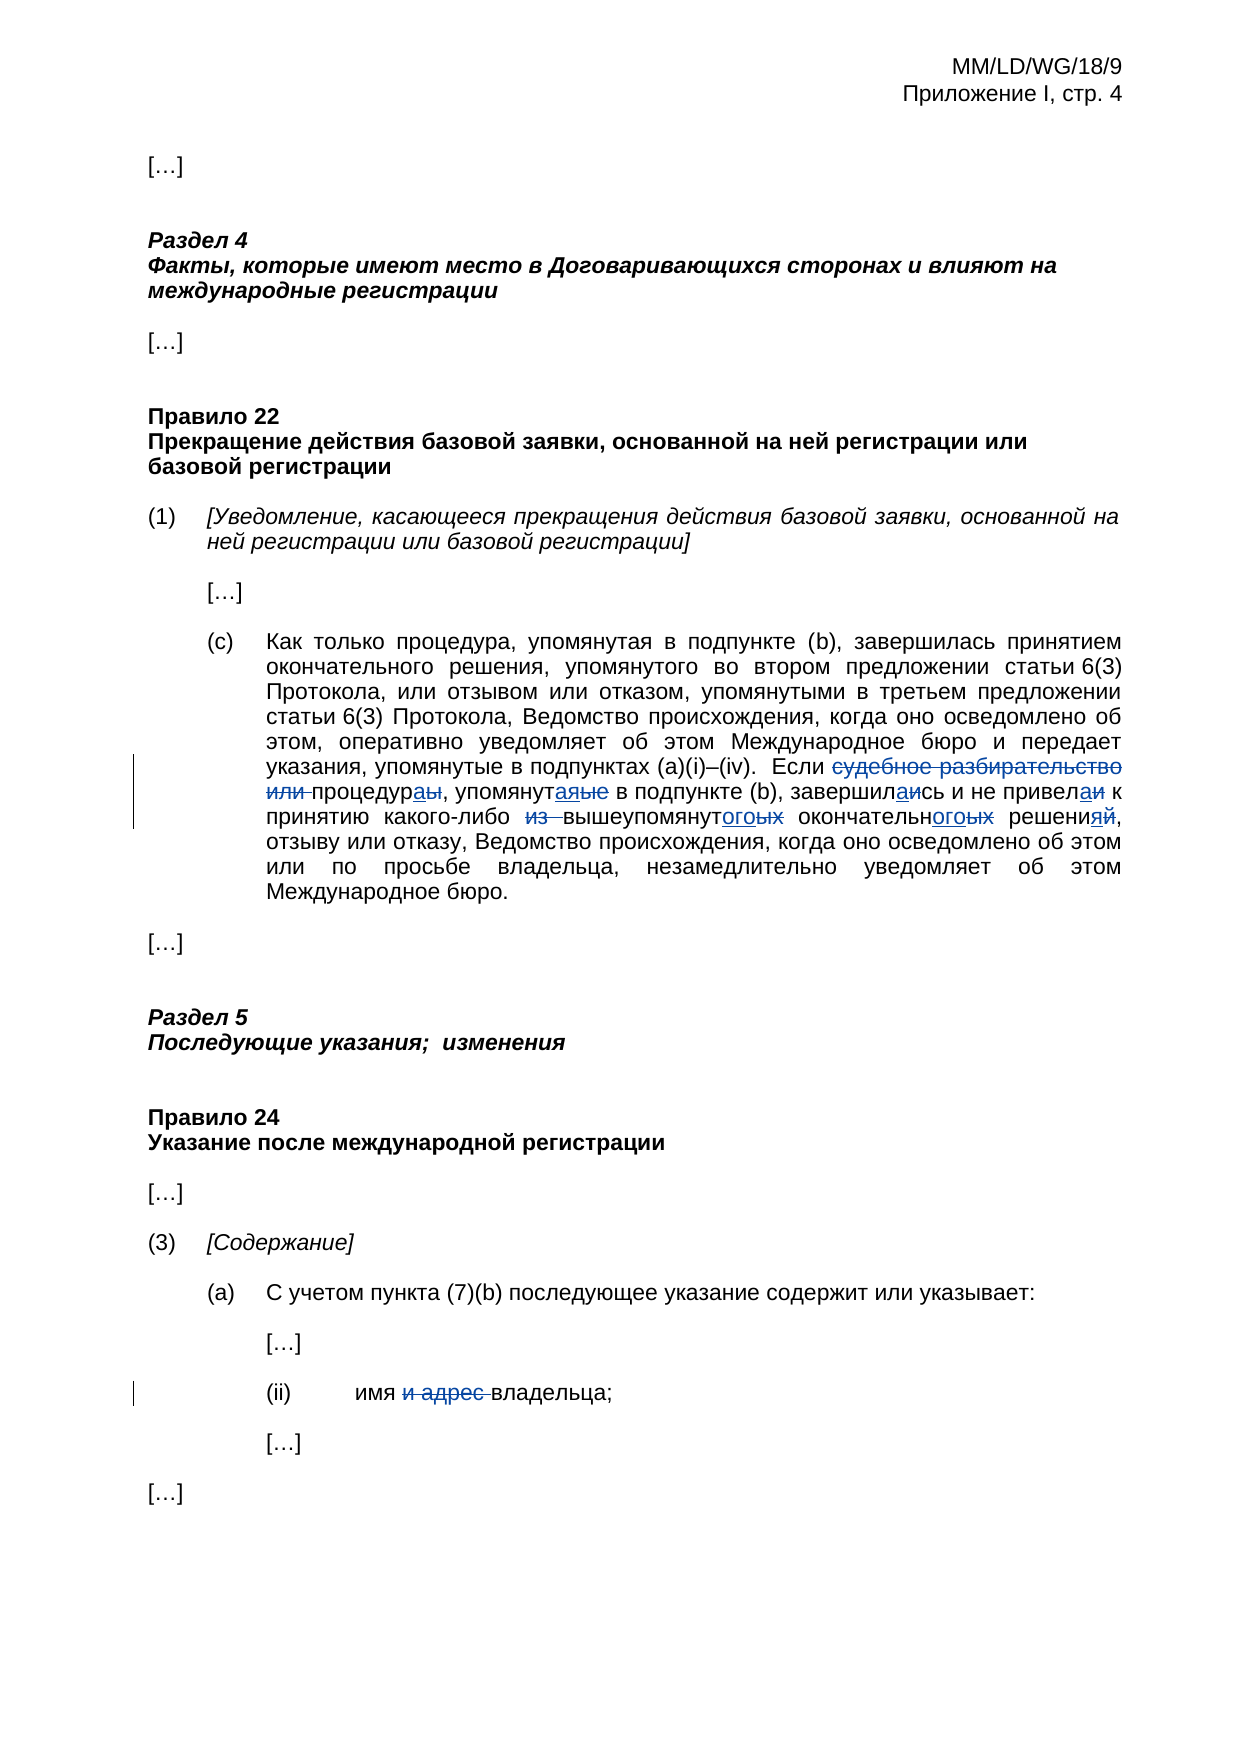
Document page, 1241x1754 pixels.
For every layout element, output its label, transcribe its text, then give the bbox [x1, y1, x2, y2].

list […] [148, 152, 1122, 178]
list […] [266, 1431, 1122, 1456]
subtitle Правило 22 Прекращение действия базовой заявки, основанной на ней регистрации или базовой регистрации [148, 404, 1122, 479]
text (a) С учетом пункта (7)(b) последующее указание содержит или указывает: [207, 1281, 1122, 1306]
list (ii) имя владельца; [266, 1381, 1122, 1406]
text […] [148, 1181, 1122, 1206]
text (3) [Содержание] [148, 1231, 1122, 1256]
text […] [148, 1481, 1122, 1506]
subtitle Раздел 4 Факты, которые имеют место в Договаривающихся сторонах и влияют на международные регистрации [148, 228, 1122, 303]
list […] [148, 929, 1122, 956]
text (1) [Уведомление, касающееся прекращения действия базовой заявки, основанной на ней регистрации или базовой регистрации] [148, 504, 1122, 554]
list […] [266, 1331, 1122, 1356]
text (c) Как только процедура, упомянутая в подпункте (b), завершилась принятием окончательного решения, упомянутого во втором предложении статьи 6(3) Протокола, или отзывом или отказом, упомянутыми в третьем предложении статьи 6(3) Протокола, Ведомство происхождения, когда оно осведомлено об этом, оперативно уведомляет об этом Международное бюро и передает указания, упомянутые в подпунктах (а)(i)–(iv). Если процедур, упомянут в подпункте (b), завершилсь и не привел к принятию какого-либо вышеупомянут окончательн решени, отзыву или отказу, Ведомство происхождения, когда оно осведомлено об этом или по просьбе владельца, незамедлительно уведомляет об этом Международное бюро. [207, 629, 1122, 904]
text […] [207, 579, 1122, 604]
subtitle Раздел 5 Последующие указания; изменения [148, 1006, 1122, 1056]
subtitle Правило 24 Указание после международной регистрации [148, 1106, 1122, 1156]
text […] [148, 328, 1122, 354]
